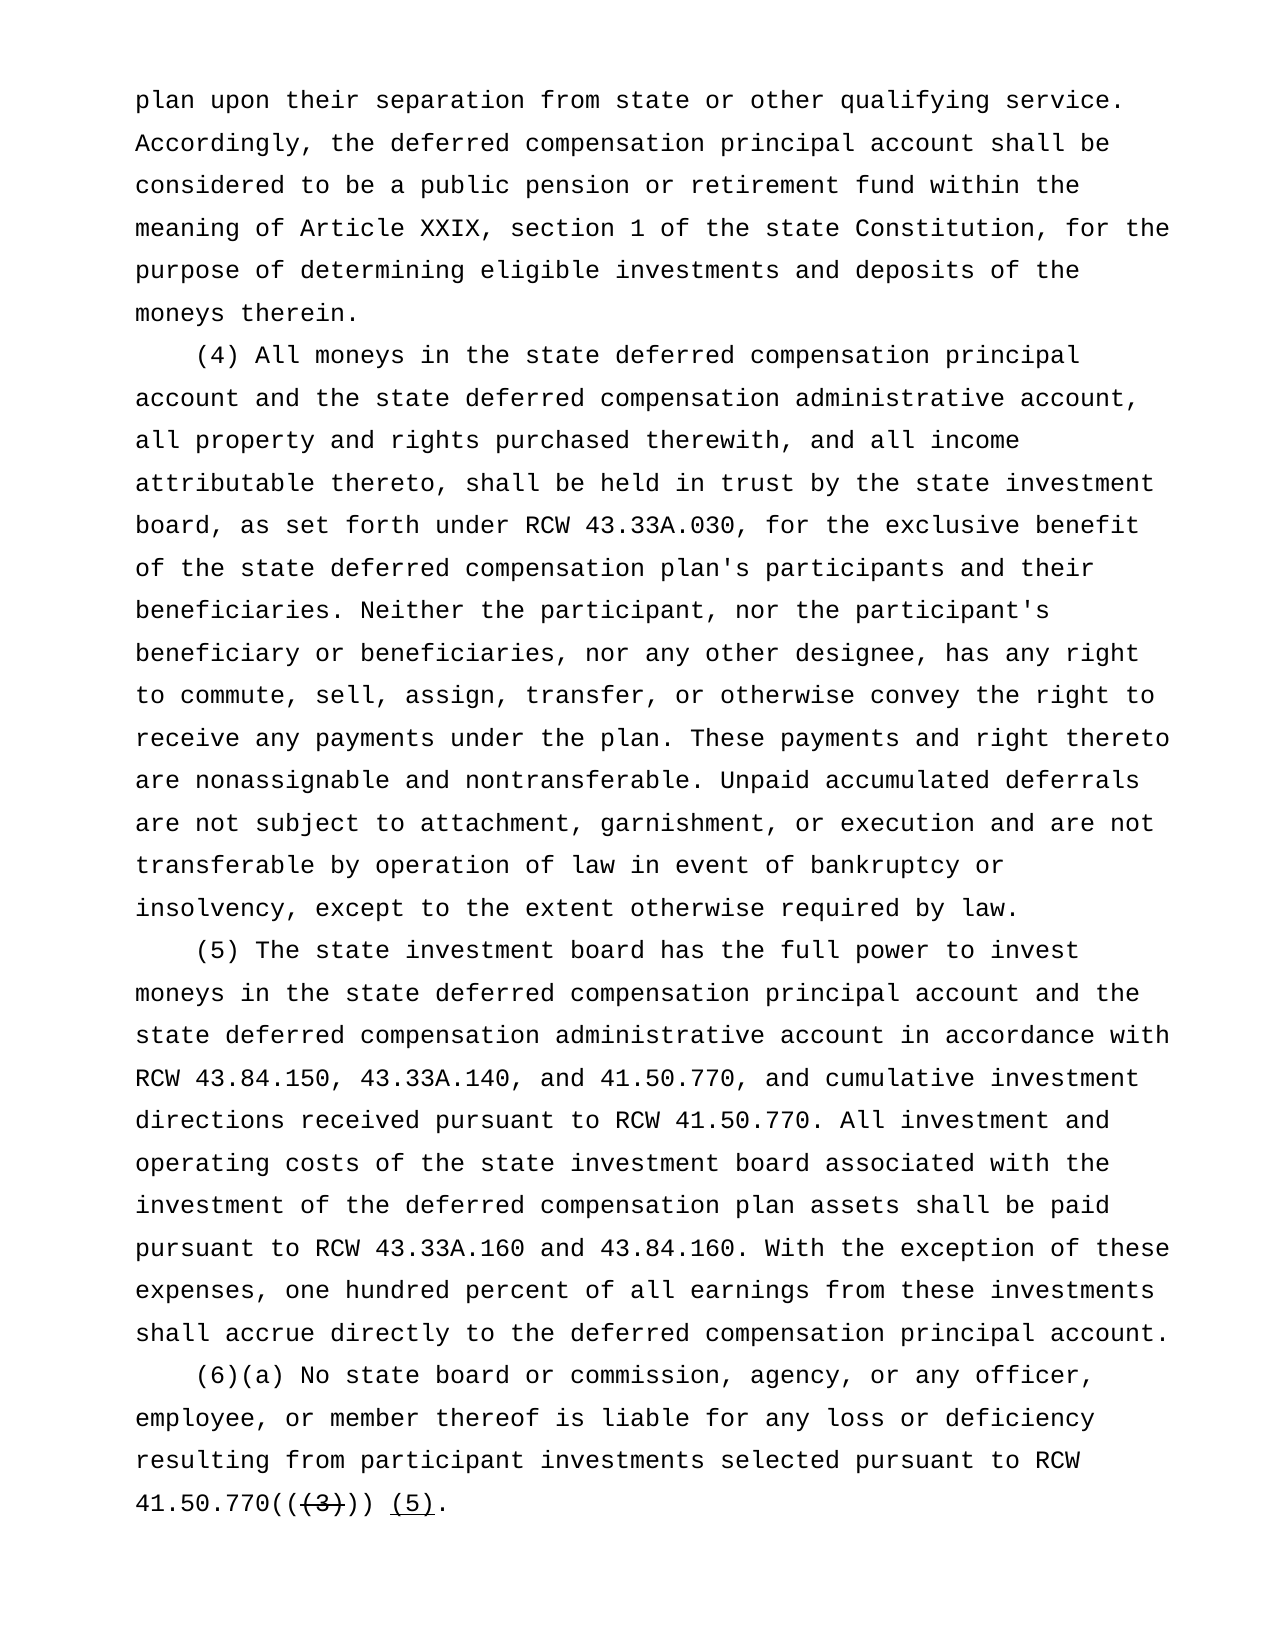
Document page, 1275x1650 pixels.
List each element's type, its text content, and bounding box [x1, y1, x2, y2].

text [135, 75, 1170, 330]
text (4) All moneys in the state deferred compensation principal account and the state deferred compensation administrative account, all property and rights purchased therewith, and all income attributable thereto, shall be held in trust by the state investment board, as set forth under RCW 43.33A.030, for the exclusive benefit of the state deferred compensation plan's participants and their beneficiaries. Neither the participant, nor the participant's beneficiary or beneficiaries, nor any other designee, has any right to commute, sell, assign, transfer, or otherwise convey the right to receive any payments under the plan. These payments and right thereto are nonassignable and nontransferable. Unpaid accumulated deferrals are not subject to attachment, garnishment, or execution and are not transferable by operation of law in event of bankruptcy or insolvency, except to the extent otherwise required by law. [135, 330, 1170, 925]
text (5) The state investment board has the full power to invest moneys in the state deferred compensation principal account and the state deferred compensation administrative account in accordance with RCW 43.84.150, 43.33A.140, and 41.50.770, and cumulative investment directions received pursuant to RCW 41.50.770. All investment and operating costs of the state investment board associated with the investment of the deferred compensation plan assets shall be paid pursuant to RCW 43.33A.160 and 43.84.160. With the exception of these expenses, one hundred percent of all earnings from these investments shall accrue directly to the deferred compensation principal account. [135, 925, 1170, 1350]
text (6)(a) No state board or commission, agency, or any officer, employee, or member thereof is liable for any loss or deficiency resulting from participant investments selected pursuant to RCW 41.50.770(((3))) (5). [135, 1350, 1170, 1520]
